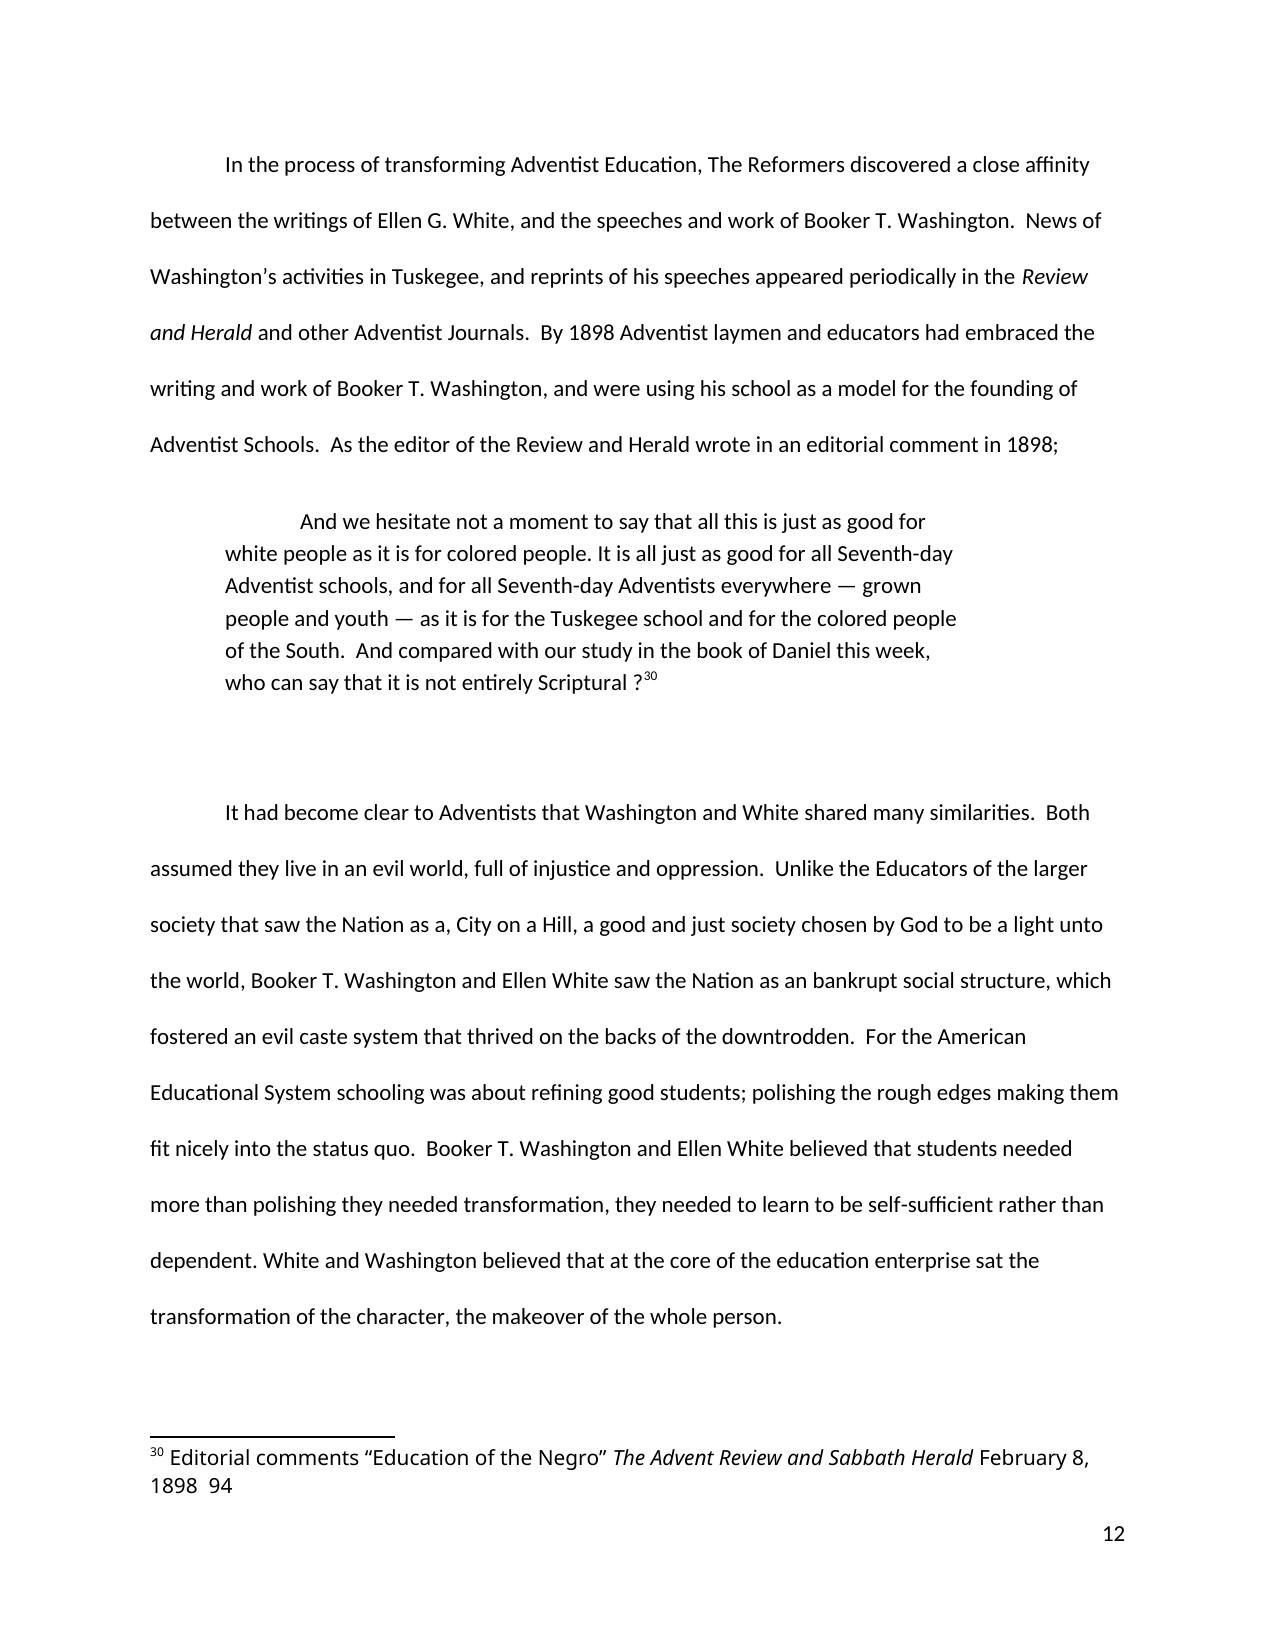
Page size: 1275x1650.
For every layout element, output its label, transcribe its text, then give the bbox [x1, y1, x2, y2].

text In the process of transforming Adventist Education, The Reformers discovered a close affinity between the writings of Ellen G. White, and the speeches and work of Booker T. Washington. News of Washington’s activities in Tuskegee, and reprints of his speeches appeared periodically in the Review and Herald and other Adventist Journals. By 1898 Adventist laymen and educators had embraced the writing and work of Booker T. Washington, and were using his school as a model for the founding of Adventist Schools. As the editor of the Review and Herald wrote in an editorial comment in 1898; [150, 150, 1125, 458]
text It had become clear to Adventists that Washington and White shared many similarities. Both assumed they live in an evil world, full of injustice and oppression. Unlike the Educators of the larger society that saw the Nation as a, City on a Hill, a good and just society chosen by God to be a light unto the world, Booker T. Washington and Ellen White saw the Nation as an bankrupt social structure, which fostered an evil caste system that thrived on the backs of the downtrodden. For the American Educational System schooling was about refining good students; polishing the rough edges making them fit nicely into the status quo. Booker T. Washington and Ellen White believed that students needed more than polishing they needed transformation, they needed to learn to be self-sufficient rather than dependent. White and Washington believed that at the core of the education enterprise sat the transformation of the character, the makeover of the whole person. [150, 798, 1125, 1330]
text And we hesitate not a moment to say that all this is just as good for white people as it is for colored people. It is all just as good for all Seventh-day Adventist schools, and for all Seventh-day Adventists everywhere — grown people and youth — as it is for the Tuskegee school and for the colored people of the South. And compared with our study in the book of Daniel this week, who can say that it is not entirely Scriptural ? [225, 507, 975, 696]
